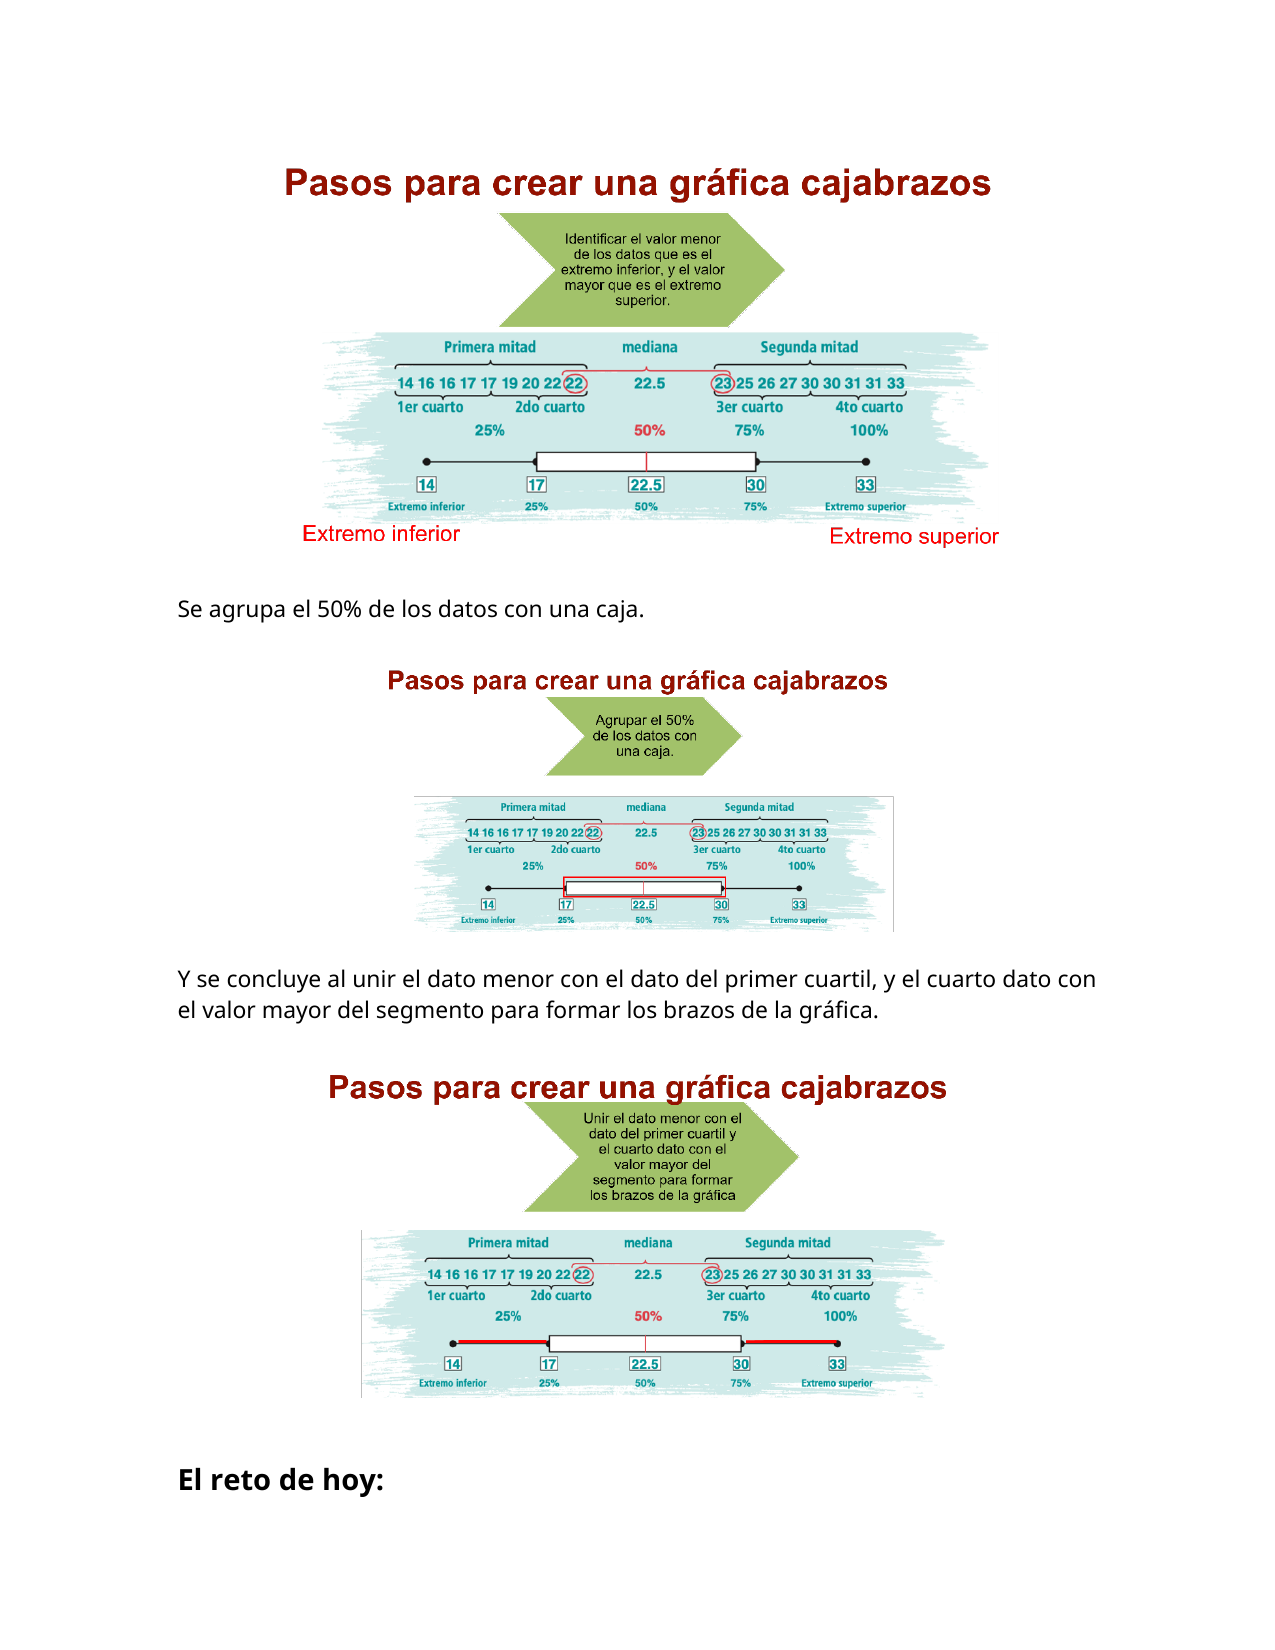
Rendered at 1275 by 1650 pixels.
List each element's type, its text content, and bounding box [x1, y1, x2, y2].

text El reto de hoy: [177, 1460, 1098, 1499]
picture [261, 147, 1014, 562]
text Se agrupa el 50% de los datos con una caja. [177, 593, 1098, 624]
picture [371, 655, 904, 932]
picture [308, 1056, 967, 1398]
text Y se concluye al unir el dato menor con el dato del primer cuartil, y el cuarto dato con el valor mayor del segmento para formar los brazos de la gráfica. [177, 963, 1098, 1026]
